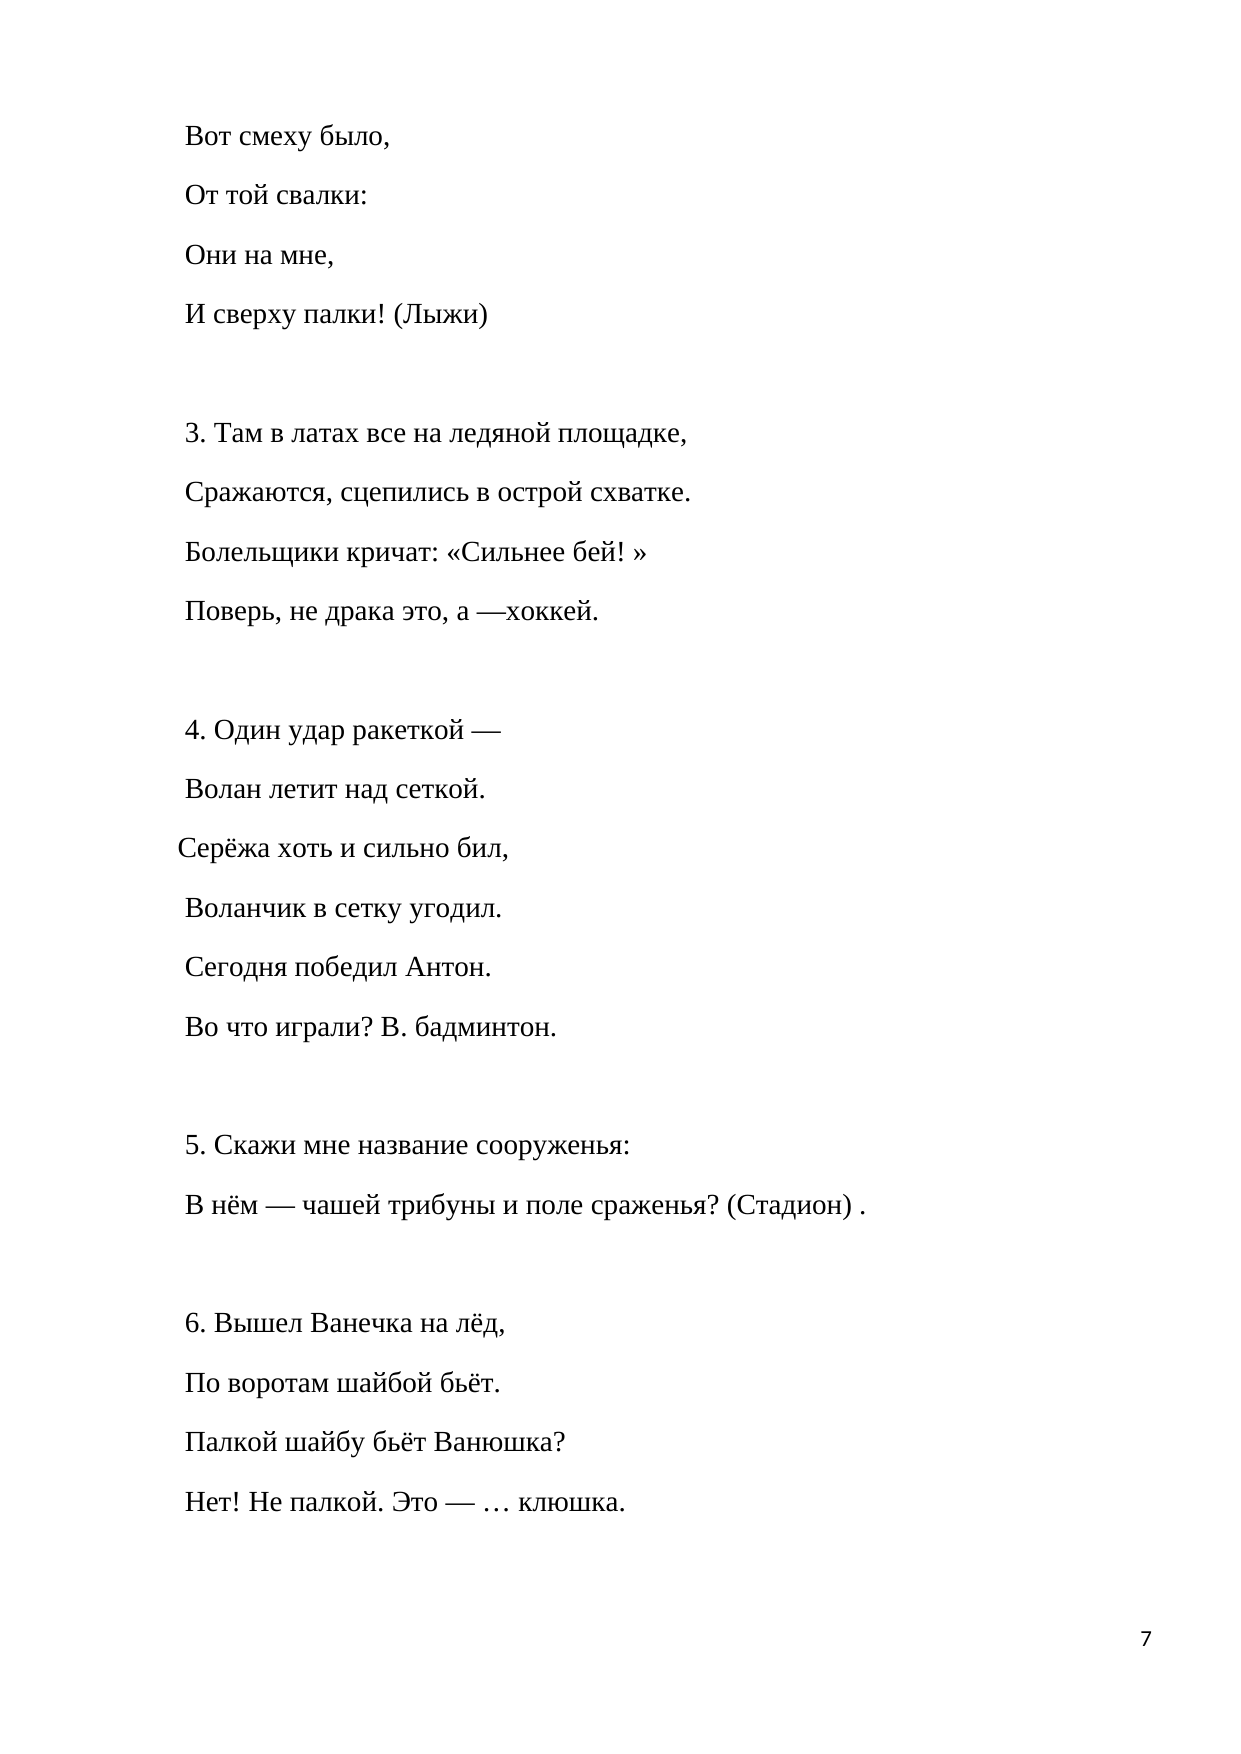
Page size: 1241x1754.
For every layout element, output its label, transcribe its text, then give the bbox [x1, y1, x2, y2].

text По воротам шайбой бьёт. [177, 1365, 1152, 1398]
text Волан летит над сеткой. [177, 771, 1152, 805]
text Во что играли? В. бадминтон. [177, 1009, 1152, 1042]
text От той свалки: [177, 177, 1152, 211]
text Нет! Не палкой. Это — … клюшка. [177, 1484, 1152, 1517]
text В нём — чашей трибуны и поле сраженья? (Стадион) . [177, 1187, 1152, 1220]
text 4. Один удар ракеткой — [177, 712, 1152, 745]
text 5. Скажи мне название сооруженья: [177, 1127, 1152, 1161]
text И сверху палки! (Лыжи) [177, 296, 1152, 330]
text Серёжа хоть и сильно бил, [177, 831, 1152, 864]
text Болельщики кричат: «Сильнее бей! » [177, 534, 1152, 567]
text Воланчик в сетку угодил. [177, 890, 1152, 923]
text Поверь, не драка это, а —хоккей. [177, 593, 1152, 627]
text Вот смеху было, [177, 118, 1152, 152]
text Палкой шайбу бьёт Ванюшка? [177, 1424, 1152, 1458]
text Они на мне, [177, 237, 1152, 270]
text Сегодня победил Антон. [177, 949, 1152, 983]
text Сражаются, сцепились в острой схватке. [177, 474, 1152, 508]
text 3. Там в латах все на ледяной площадке, [177, 415, 1152, 448]
text 6. Вышел Ванечка на лёд, [177, 1306, 1152, 1339]
